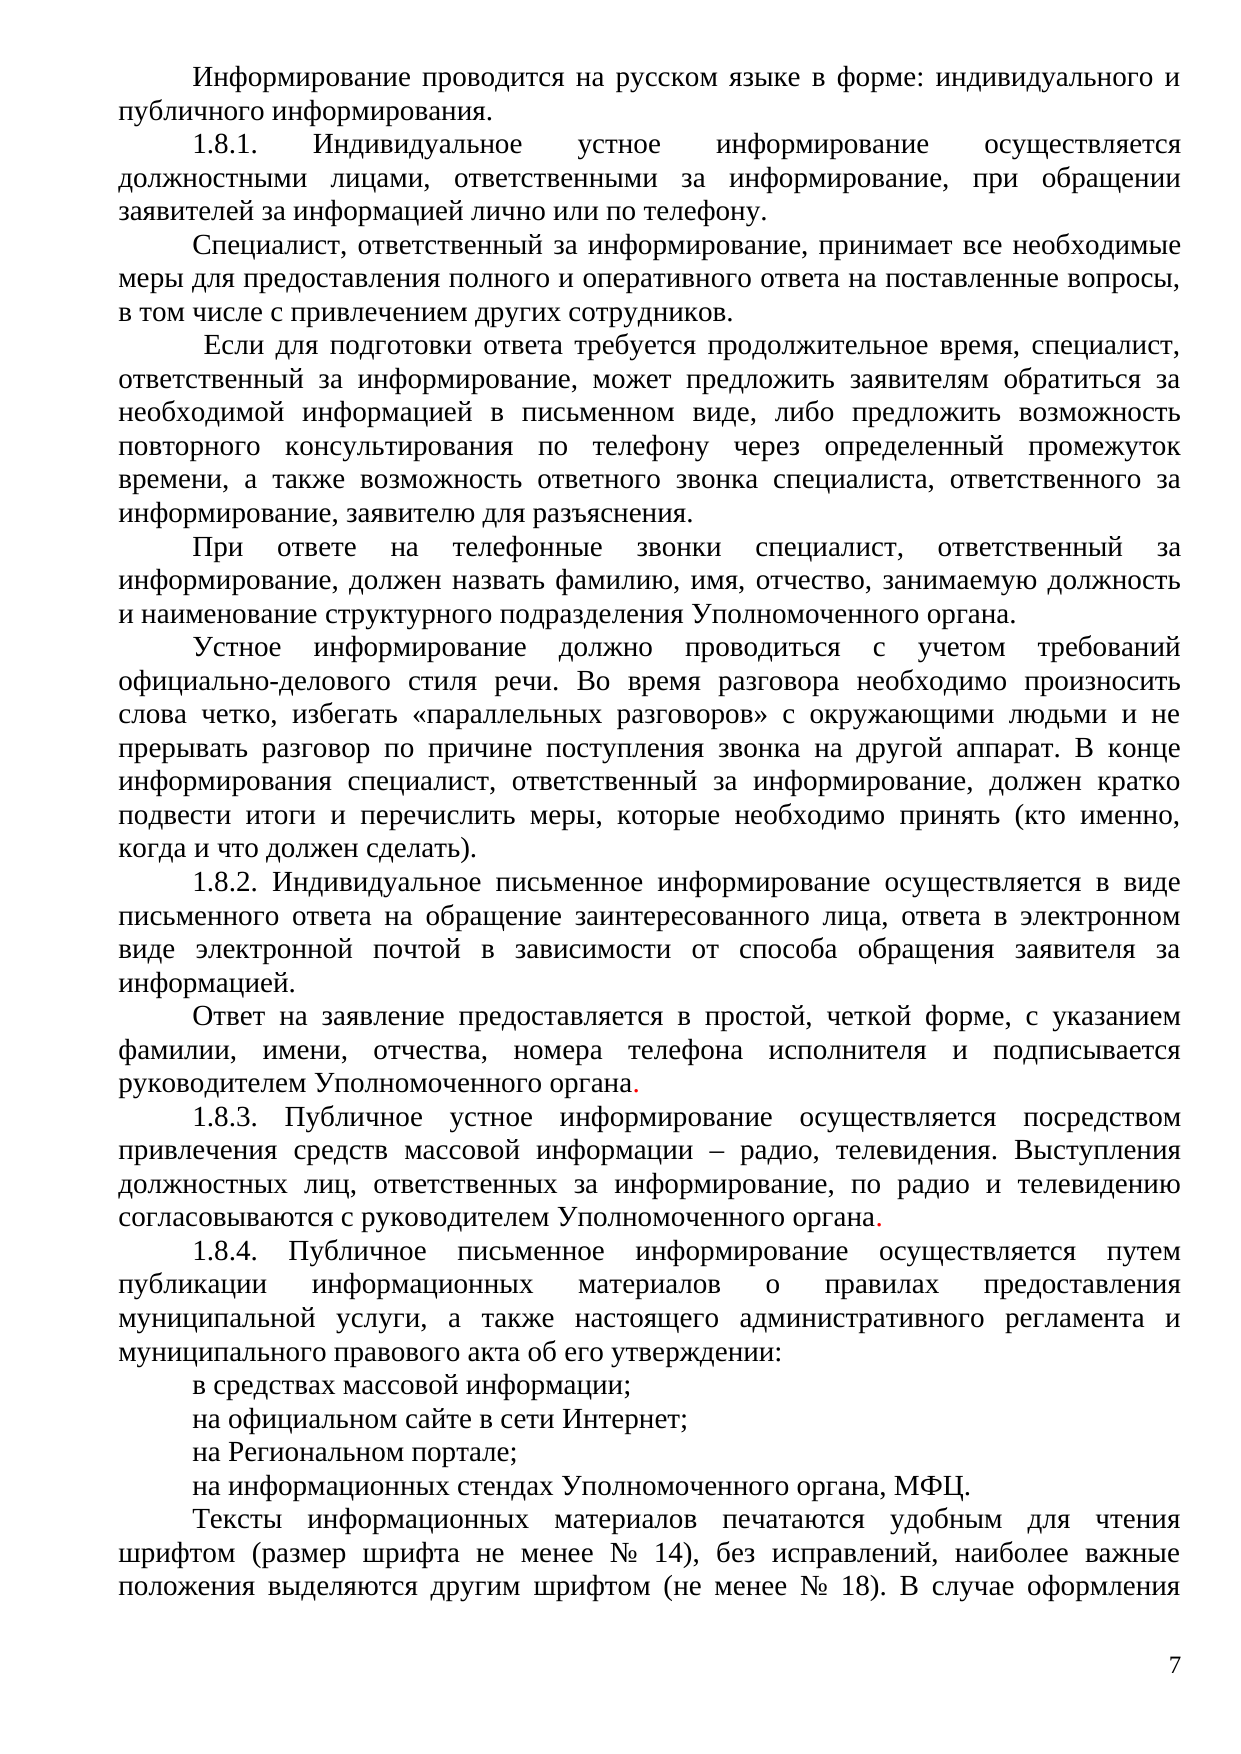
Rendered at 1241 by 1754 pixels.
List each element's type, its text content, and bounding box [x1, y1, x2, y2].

text Информирование проводится на русском языке в форме: индивидуального и публичного информирования. [118, 59, 1182, 126]
text При ответе на телефонные звонки специалист, ответственный за информирование, должен назвать фамилию, имя, отчество, занимаемую должность и наименование структурного подразделения Уполномоченного органа. [118, 529, 1182, 629]
text в средствах массовой информации; [118, 1367, 1182, 1401]
text Специалист, ответственный за информирование, принимает все необходимые меры для предоставления полного и оперативного ответа на поставленные вопросы, в том числе с привлечением других сотрудников. [118, 227, 1182, 327]
text 1.8.4. Публичное письменное информирование осуществляется путем публикации информационных материалов о правилах предоставления муниципальной услуги, а также настоящего административного регламента и муниципального правового акта об его утверждении: [118, 1233, 1182, 1367]
text 1.8.3. Публичное устное информирование осуществляется посредством привлечения средств массовой информации – радио, телевидения. Выступления должностных лиц, ответственных за информирование, по радио и телевидению согласовываются с руководителем Уполномоченного органа. [118, 1099, 1182, 1233]
text 1.8.1. Индивидуальное устное информирование осуществляется должностными лицами, ответственными за информирование, при обращении заявителей за информацией лично или по телефону. [118, 126, 1182, 227]
text Если для подготовки ответа требуется продолжительное время, специалист, ответственный за информирование, может предложить заявителям обратиться за необходимой информацией в письменном виде, либо предложить возможность повторного консультирования по телефону через определенный промежуток времени, а также возможность ответного звонка специалиста, ответственного за информирование, заявителю для разъяснения. [118, 327, 1182, 529]
text на официальном сайте в сети Интернет; [118, 1401, 1182, 1434]
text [118, 1501, 1181, 1602]
text на Региональном портале; [118, 1434, 1182, 1468]
text Устное информирование должно проводиться с учетом требований официально-делового стиля речи. Во время разговора необходимо произносить слова четко, избегать «параллельных разговоров» с окружающими людьми и не прерывать разговор по причине поступления звонка на другой аппарат. В конце информирования специалист, ответственный за информирование, должен кратко подвести итоги и перечислить меры, которые необходимо принять (кто именно, когда и что должен сделать). [118, 629, 1182, 864]
text 1.8.2. Индивидуальное письменное информирование осуществляется в виде письменного ответа на обращение заинтересованного лица, ответа в электронном виде электронной почтой в зависимости от способа обращения заявителя за информацией. [118, 864, 1182, 998]
text Ответ на заявление предоставляется в простой, четкой форме, с указанием фамилии, имени, отчества, номера телефона исполнителя и подписывается руководителем Уполномоченного органа. [118, 998, 1182, 1099]
text на информационных стендах Уполномоченного органа, МФЦ. [118, 1468, 1181, 1501]
